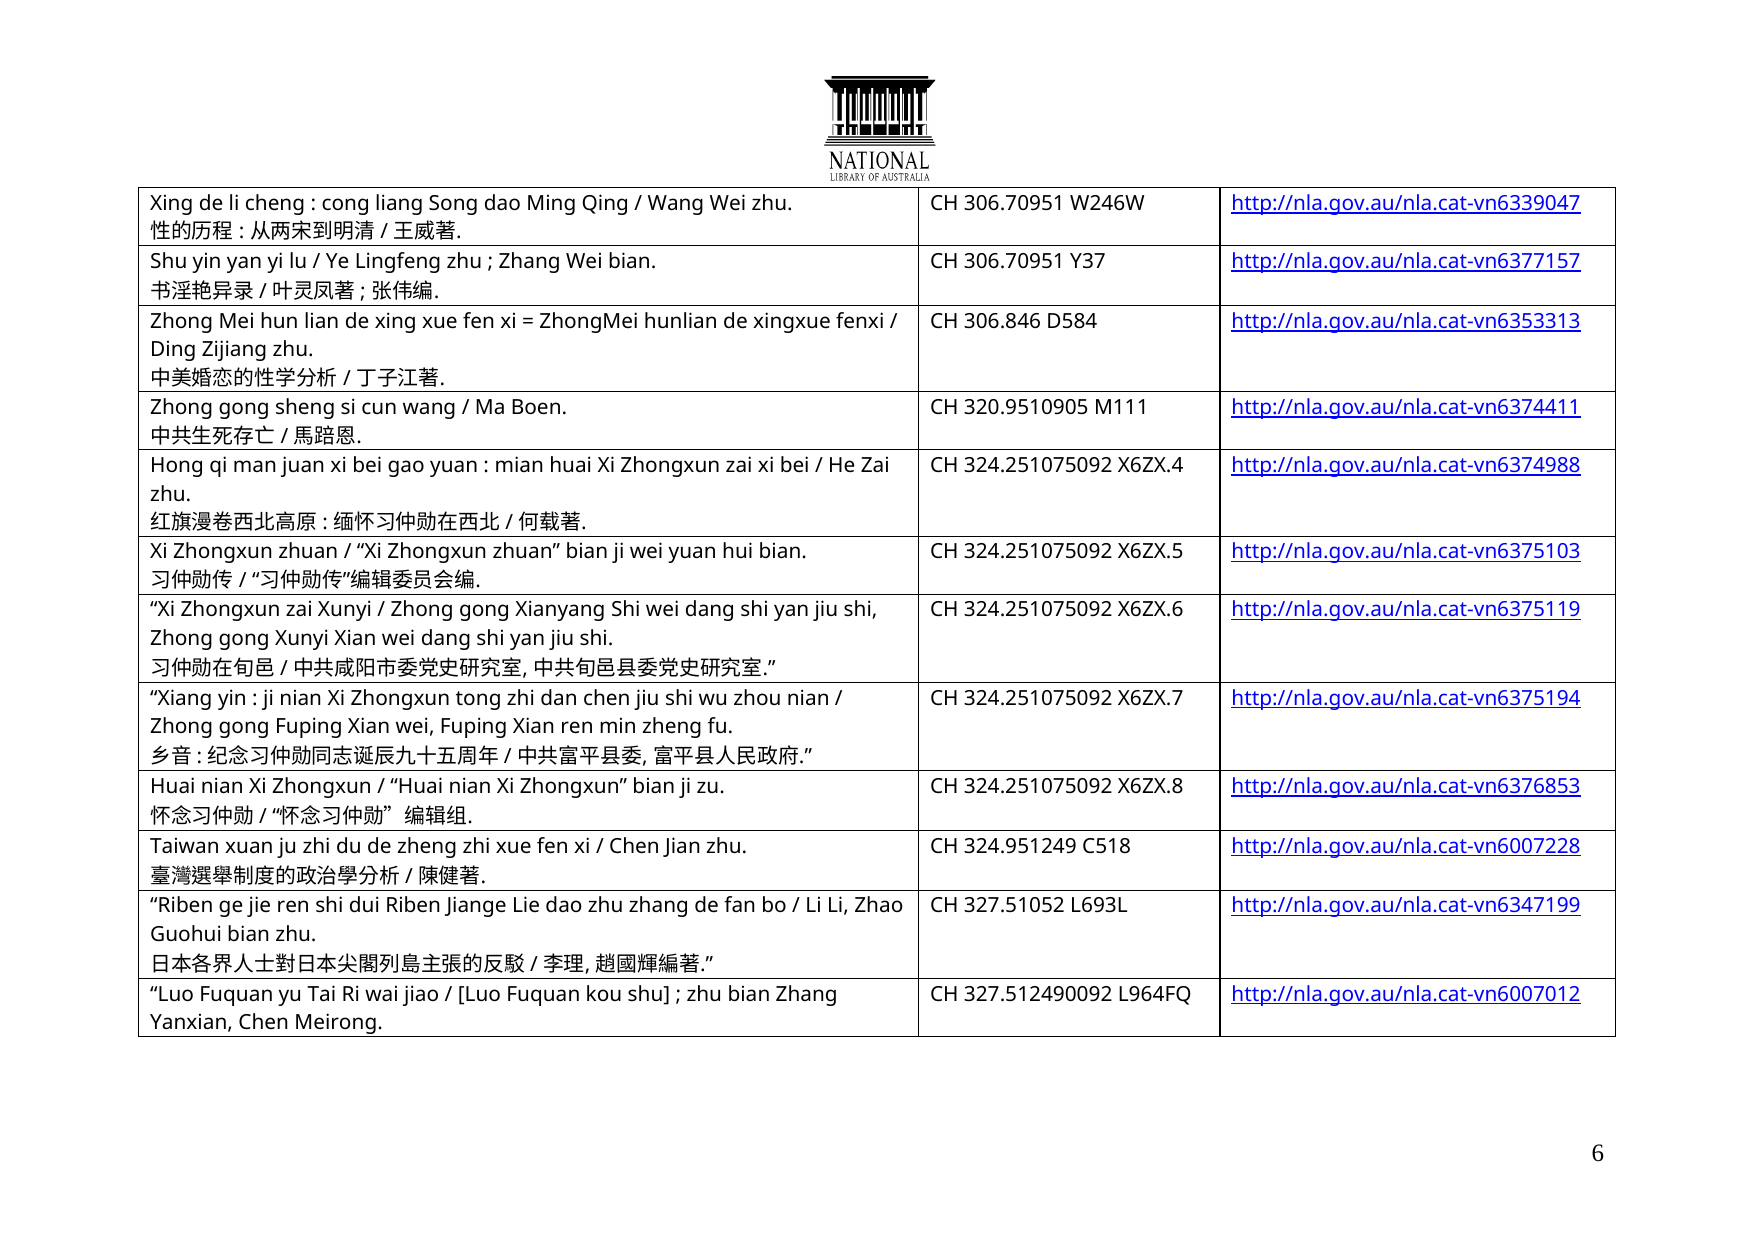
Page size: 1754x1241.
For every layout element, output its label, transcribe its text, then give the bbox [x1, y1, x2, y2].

table_cell CH 324.251075092 X6ZX.6 [919, 595, 1219, 682]
table_cell http://nla.gov.au/nla.cat-vn6375119 [1221, 595, 1615, 682]
table_cell Zhong Mei hun lian de xing xue fen xi = ZhongMei hunlian de xingxue fenxi / Ding Zijiang zhu. 中美婚恋的性学分析 / 丁子江著. [139, 306, 918, 391]
table_cell CH 306.70951 Y37 [919, 246, 1219, 305]
table_cell CH 324.251075092 X6ZX.7 [919, 683, 1219, 770]
table_cell “Riben ge jie ren shi dui Riben Jiange Lie dao zhu zhang de fan bo / Li Li, Zhao Guohui bian zhu. 日本各界人士對日本尖閣列島主張的反駁 / 李理, 趙國輝編著.” [139, 891, 918, 978]
table_cell Xi Zhongxun zhuan / “Xi Zhongxun zhuan” bian ji wei yuan hui bian. 习仲勋传 / “习仲勋传”编辑委员会编. [139, 537, 918, 593]
table_cell CH 324.251075092 X6ZX.8 [919, 771, 1219, 830]
table_cell http://nla.gov.au/nla.cat-vn6375103 [1221, 537, 1615, 593]
table_cell Hong qi man juan xi bei gao yuan : mian huai Xi Zhongxun zai xi bei / He Zai zhu. 红旗漫卷西北高原 : 缅怀习仲勋在西北 / 何载著. [139, 450, 918, 536]
table_cell Shu yin yan yi lu / Ye Lingfeng zhu ; Zhang Wei bian. 书淫艳异录 / 叶灵凤著 ; 张伟编. [139, 246, 918, 305]
table_cell CH 327.512490092 L964FQ [919, 979, 1219, 1036]
table_cell http://nla.gov.au/nla.cat-vn6377157 [1221, 246, 1615, 305]
table_cell CH 306.846 D584 [919, 306, 1219, 391]
table_cell Xing de li cheng : cong liang Song dao Ming Qing / Wang Wei zhu. 性的历程 : 从两宋到明清 / 王威著. [139, 188, 918, 245]
table_cell Taiwan xuan ju zhi du de zheng zhi xue fen xi / Chen Jian zhu. 臺灣選舉制度的政治學分析 / 陳健著. [139, 831, 918, 889]
table_cell CH 320.9510905 M111 [919, 392, 1219, 449]
table_cell http://nla.gov.au/nla.cat-vn6353313 [1221, 306, 1615, 391]
table_cell “Luo Fuquan yu Tai Ri wai jiao / [Luo Fuquan kou shu] ; zhu bian Zhang Yanxian, Chen Meirong. 羅福全與台日外交 / [羅福全口述] ; 主編張炎憲, 陳美蓉.” [139, 979, 918, 1036]
table_cell “Xi Zhongxun zai Xunyi / Zhong gong Xianyang Shi wei dang shi yan jiu shi, Zhong gong Xunyi Xian wei dang shi yan jiu shi. 习仲勋在旬邑 / 中共咸阳市委党史研究室, 中共旬邑县委党史研究室.” [139, 595, 918, 682]
table_cell http://nla.gov.au/nla.cat-vn6339047 [1221, 188, 1615, 245]
table_cell “Xiang yin : ji nian Xi Zhongxun tong zhi dan chen jiu shi wu zhou nian / Zhong gong Fuping Xian wei, Fuping Xian ren min zheng fu. 乡音 : 纪念习仲勋同志诞辰九十五周年 / 中共富平县委, 富平县人民政府.” [139, 683, 918, 770]
table_cell http://nla.gov.au/nla.cat-vn6374988 [1221, 450, 1615, 536]
table_cell CH 324.251075092 X6ZX.5 [919, 537, 1219, 593]
table_cell http://nla.gov.au/nla.cat-vn6374411 [1221, 392, 1615, 449]
table_cell http://nla.gov.au/nla.cat-vn6375194 [1221, 683, 1615, 770]
table_cell Zhong gong sheng si cun wang / Ma Boen. 中共生死存亡 / 馬踣恩. [139, 392, 918, 449]
table_cell CH 327.51052 L693L [919, 891, 1219, 978]
table_cell CH 324.251075092 X6ZX.4 [919, 450, 1219, 536]
table_cell http://nla.gov.au/nla.cat-vn6376853 [1221, 771, 1615, 830]
picture [823, 74, 936, 181]
table_cell CH 324.951249 C518 [919, 831, 1219, 889]
table_cell Huai nian Xi Zhongxun / “Huai nian Xi Zhongxun” bian ji zu. 怀念习仲勋 / “怀念习仲勋”编辑组. [139, 771, 918, 830]
table_cell http://nla.gov.au/nla.cat-vn6007228 [1221, 831, 1615, 889]
table_cell http://nla.gov.au/nla.cat-vn6007012 [1221, 979, 1615, 1036]
table_cell CH 306.70951 W246W [919, 188, 1219, 245]
table_cell http://nla.gov.au/nla.cat-vn6347199 [1221, 891, 1615, 978]
